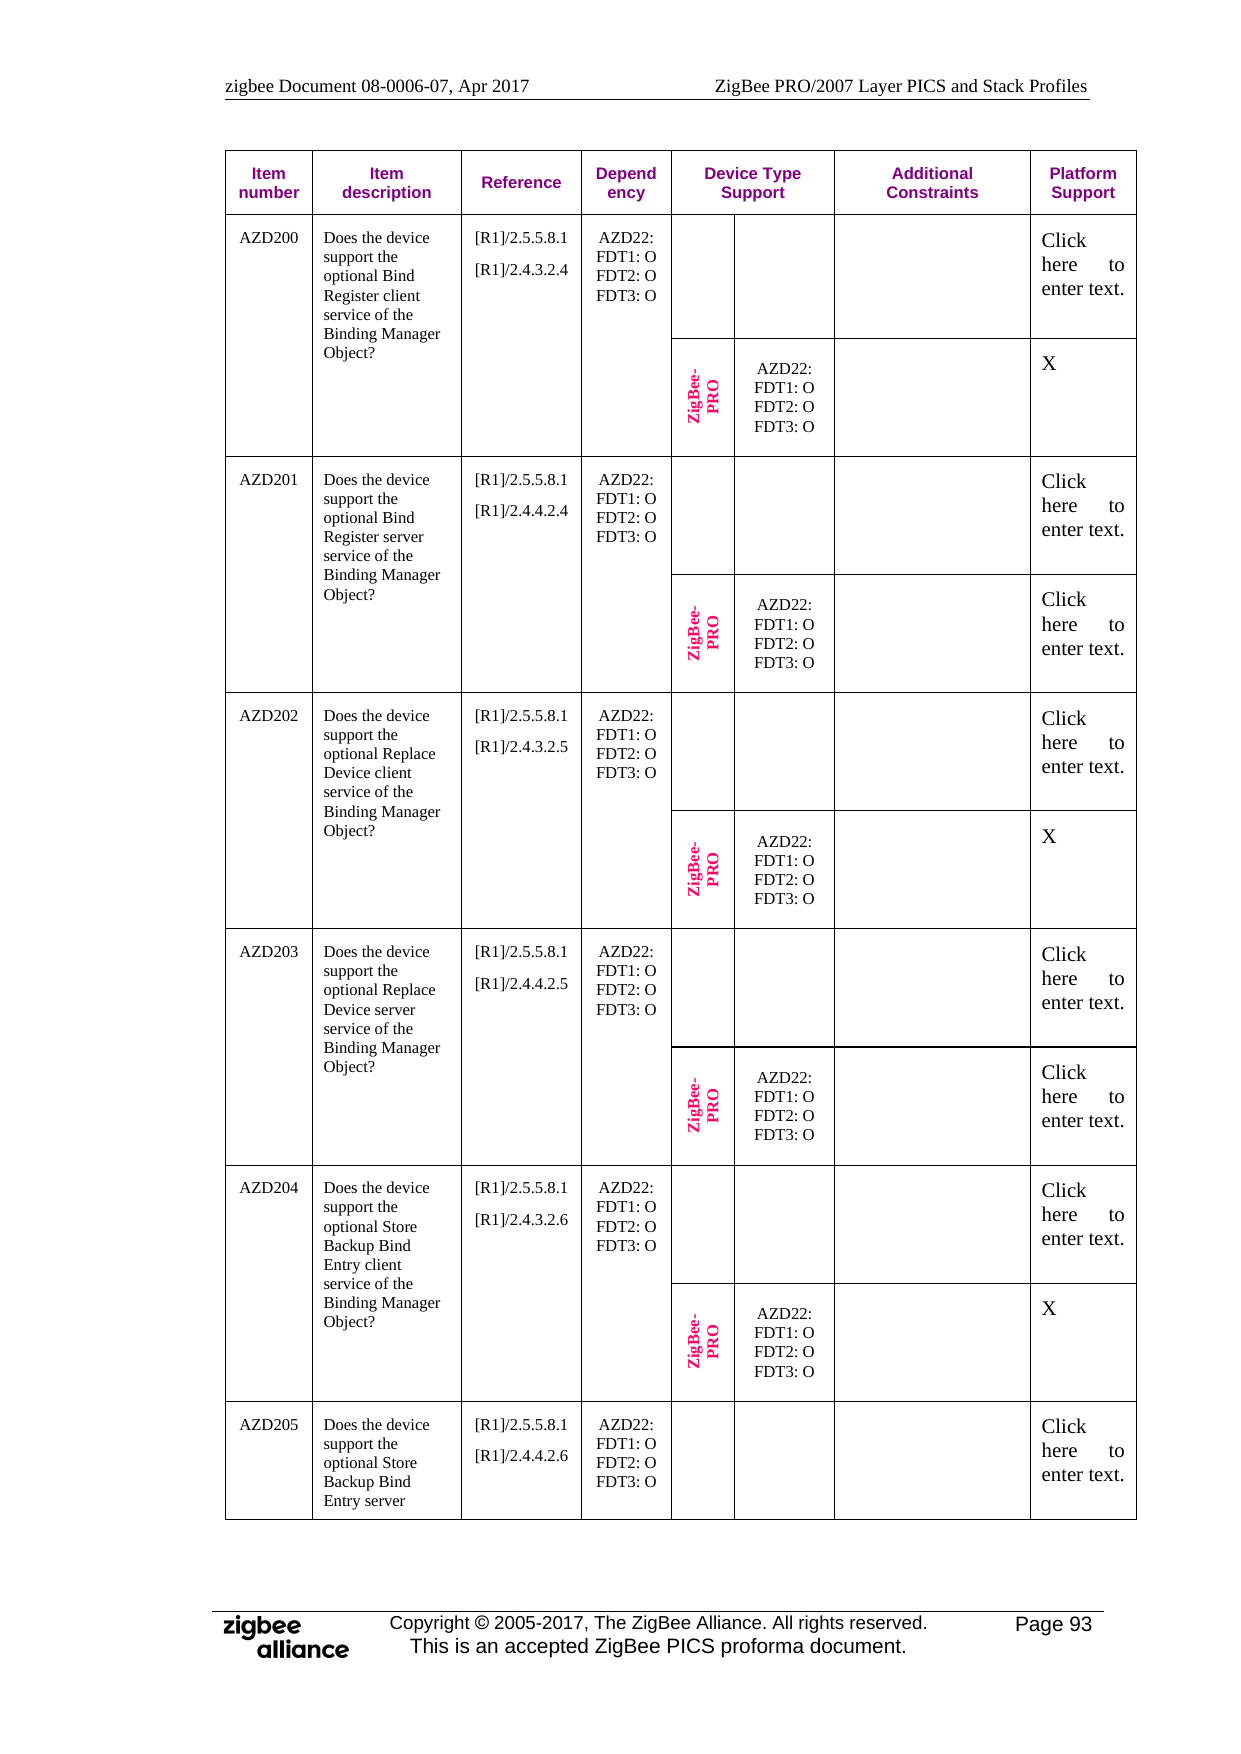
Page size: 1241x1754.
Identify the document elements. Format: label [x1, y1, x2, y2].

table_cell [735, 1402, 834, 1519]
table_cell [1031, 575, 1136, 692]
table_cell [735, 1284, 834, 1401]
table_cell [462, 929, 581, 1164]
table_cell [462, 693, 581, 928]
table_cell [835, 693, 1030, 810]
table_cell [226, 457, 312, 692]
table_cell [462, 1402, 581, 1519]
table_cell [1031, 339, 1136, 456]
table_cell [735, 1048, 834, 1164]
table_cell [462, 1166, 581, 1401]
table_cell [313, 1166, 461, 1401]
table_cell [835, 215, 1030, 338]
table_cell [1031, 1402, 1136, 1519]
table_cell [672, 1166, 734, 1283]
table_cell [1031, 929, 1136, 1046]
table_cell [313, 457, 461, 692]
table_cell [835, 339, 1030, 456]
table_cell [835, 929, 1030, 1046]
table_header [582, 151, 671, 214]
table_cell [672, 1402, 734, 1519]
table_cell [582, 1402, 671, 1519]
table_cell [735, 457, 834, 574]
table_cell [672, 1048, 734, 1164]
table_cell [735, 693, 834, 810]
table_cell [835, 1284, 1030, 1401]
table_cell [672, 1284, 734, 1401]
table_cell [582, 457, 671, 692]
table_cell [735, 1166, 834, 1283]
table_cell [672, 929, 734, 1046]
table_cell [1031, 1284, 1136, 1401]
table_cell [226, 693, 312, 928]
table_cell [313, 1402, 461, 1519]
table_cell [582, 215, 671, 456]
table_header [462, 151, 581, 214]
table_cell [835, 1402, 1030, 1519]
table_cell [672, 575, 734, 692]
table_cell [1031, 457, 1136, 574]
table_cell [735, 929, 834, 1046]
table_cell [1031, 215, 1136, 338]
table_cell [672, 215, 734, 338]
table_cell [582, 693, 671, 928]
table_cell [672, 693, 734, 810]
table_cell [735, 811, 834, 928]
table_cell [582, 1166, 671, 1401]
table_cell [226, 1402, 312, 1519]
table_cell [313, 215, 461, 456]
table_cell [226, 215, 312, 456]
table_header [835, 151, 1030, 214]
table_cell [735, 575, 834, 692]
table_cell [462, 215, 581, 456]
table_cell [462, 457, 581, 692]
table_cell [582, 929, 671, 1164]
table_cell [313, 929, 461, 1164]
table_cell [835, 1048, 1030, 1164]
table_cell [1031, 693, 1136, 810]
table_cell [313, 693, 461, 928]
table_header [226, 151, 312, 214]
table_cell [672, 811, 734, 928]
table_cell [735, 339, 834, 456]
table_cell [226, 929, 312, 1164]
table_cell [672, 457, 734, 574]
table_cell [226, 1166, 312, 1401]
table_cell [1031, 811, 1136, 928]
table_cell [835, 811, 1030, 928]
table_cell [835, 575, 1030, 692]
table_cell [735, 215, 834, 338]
picture [223, 1615, 349, 1658]
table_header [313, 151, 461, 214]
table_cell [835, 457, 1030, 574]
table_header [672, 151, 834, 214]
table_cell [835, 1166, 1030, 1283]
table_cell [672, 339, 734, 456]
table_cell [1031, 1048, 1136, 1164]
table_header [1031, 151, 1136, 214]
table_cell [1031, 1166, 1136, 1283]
